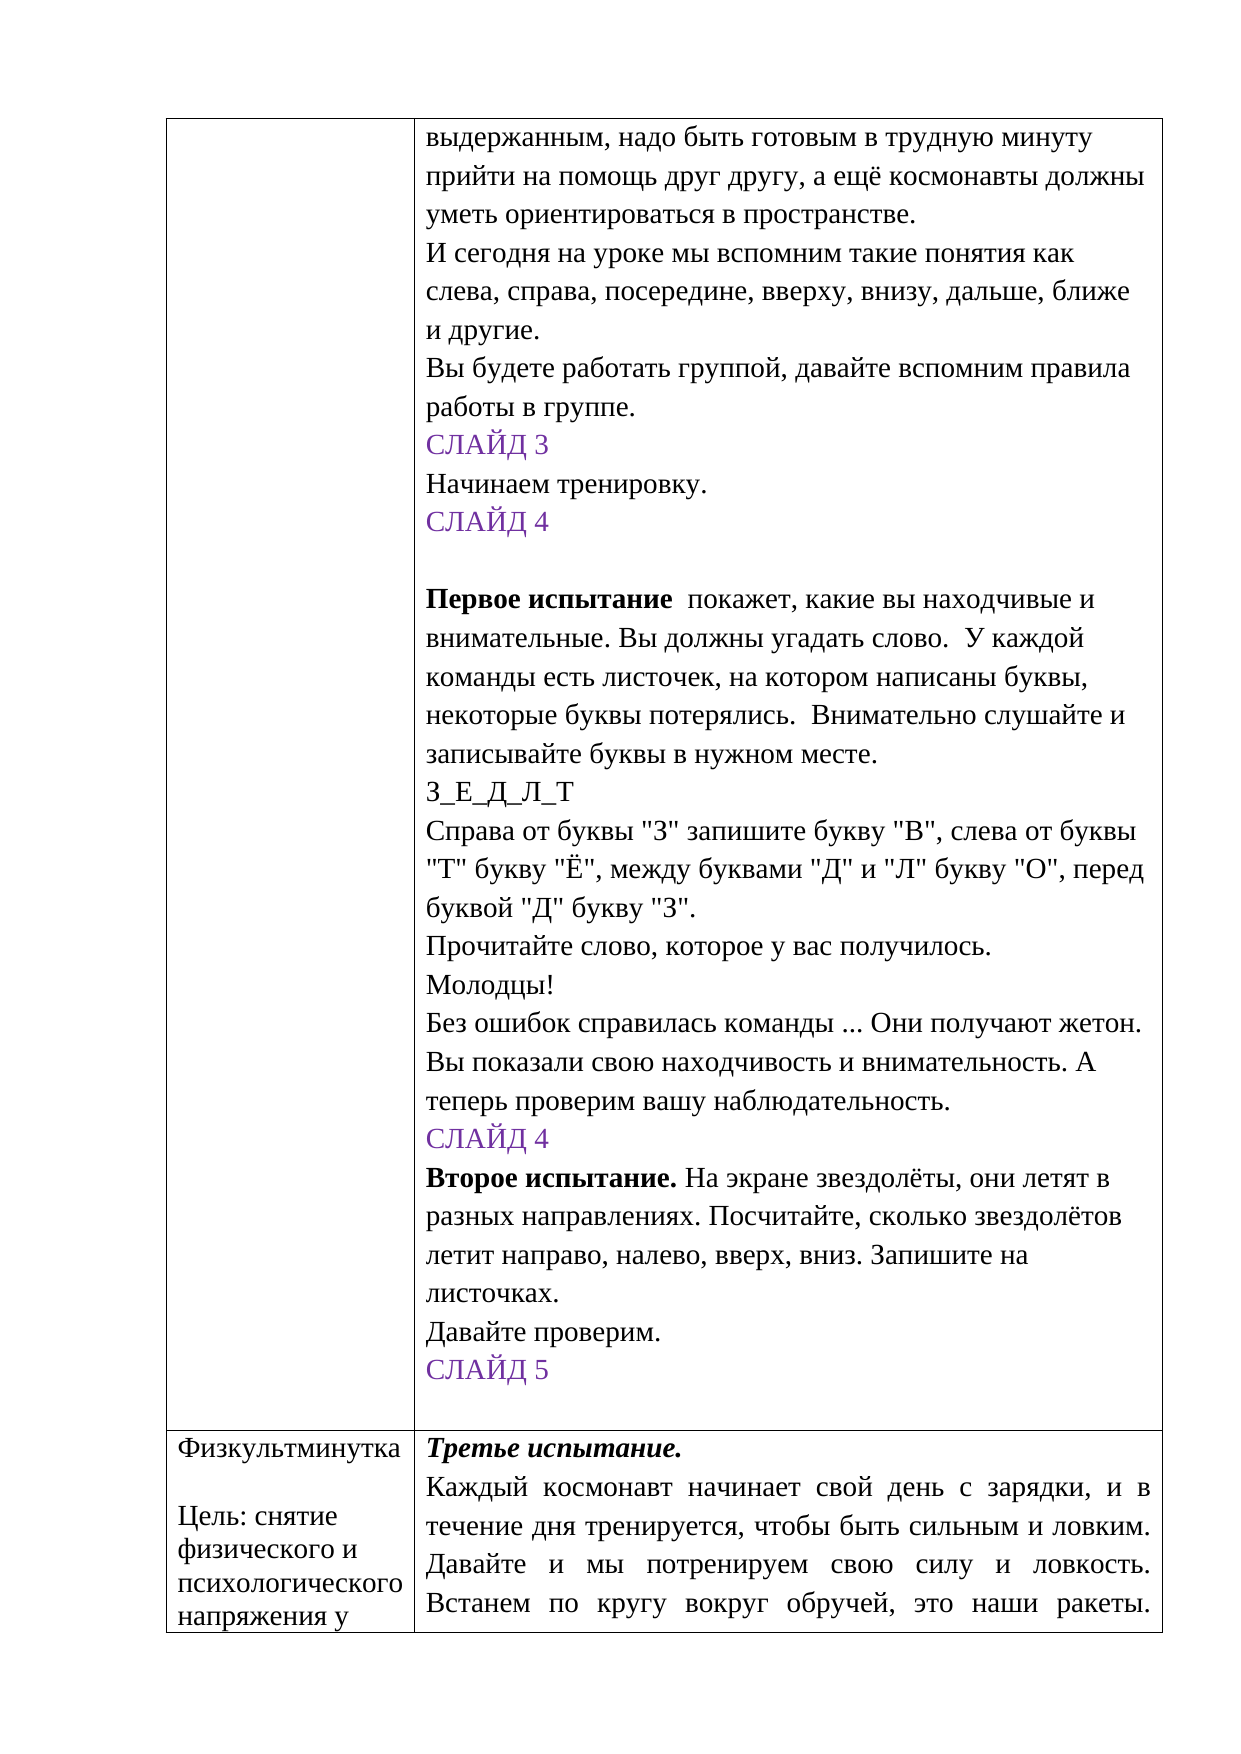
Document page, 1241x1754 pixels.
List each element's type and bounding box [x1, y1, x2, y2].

table_cell [167, 119, 414, 1429]
table_cell [415, 119, 1162, 1429]
table_cell [415, 1431, 1162, 1632]
table_cell [167, 1431, 414, 1632]
